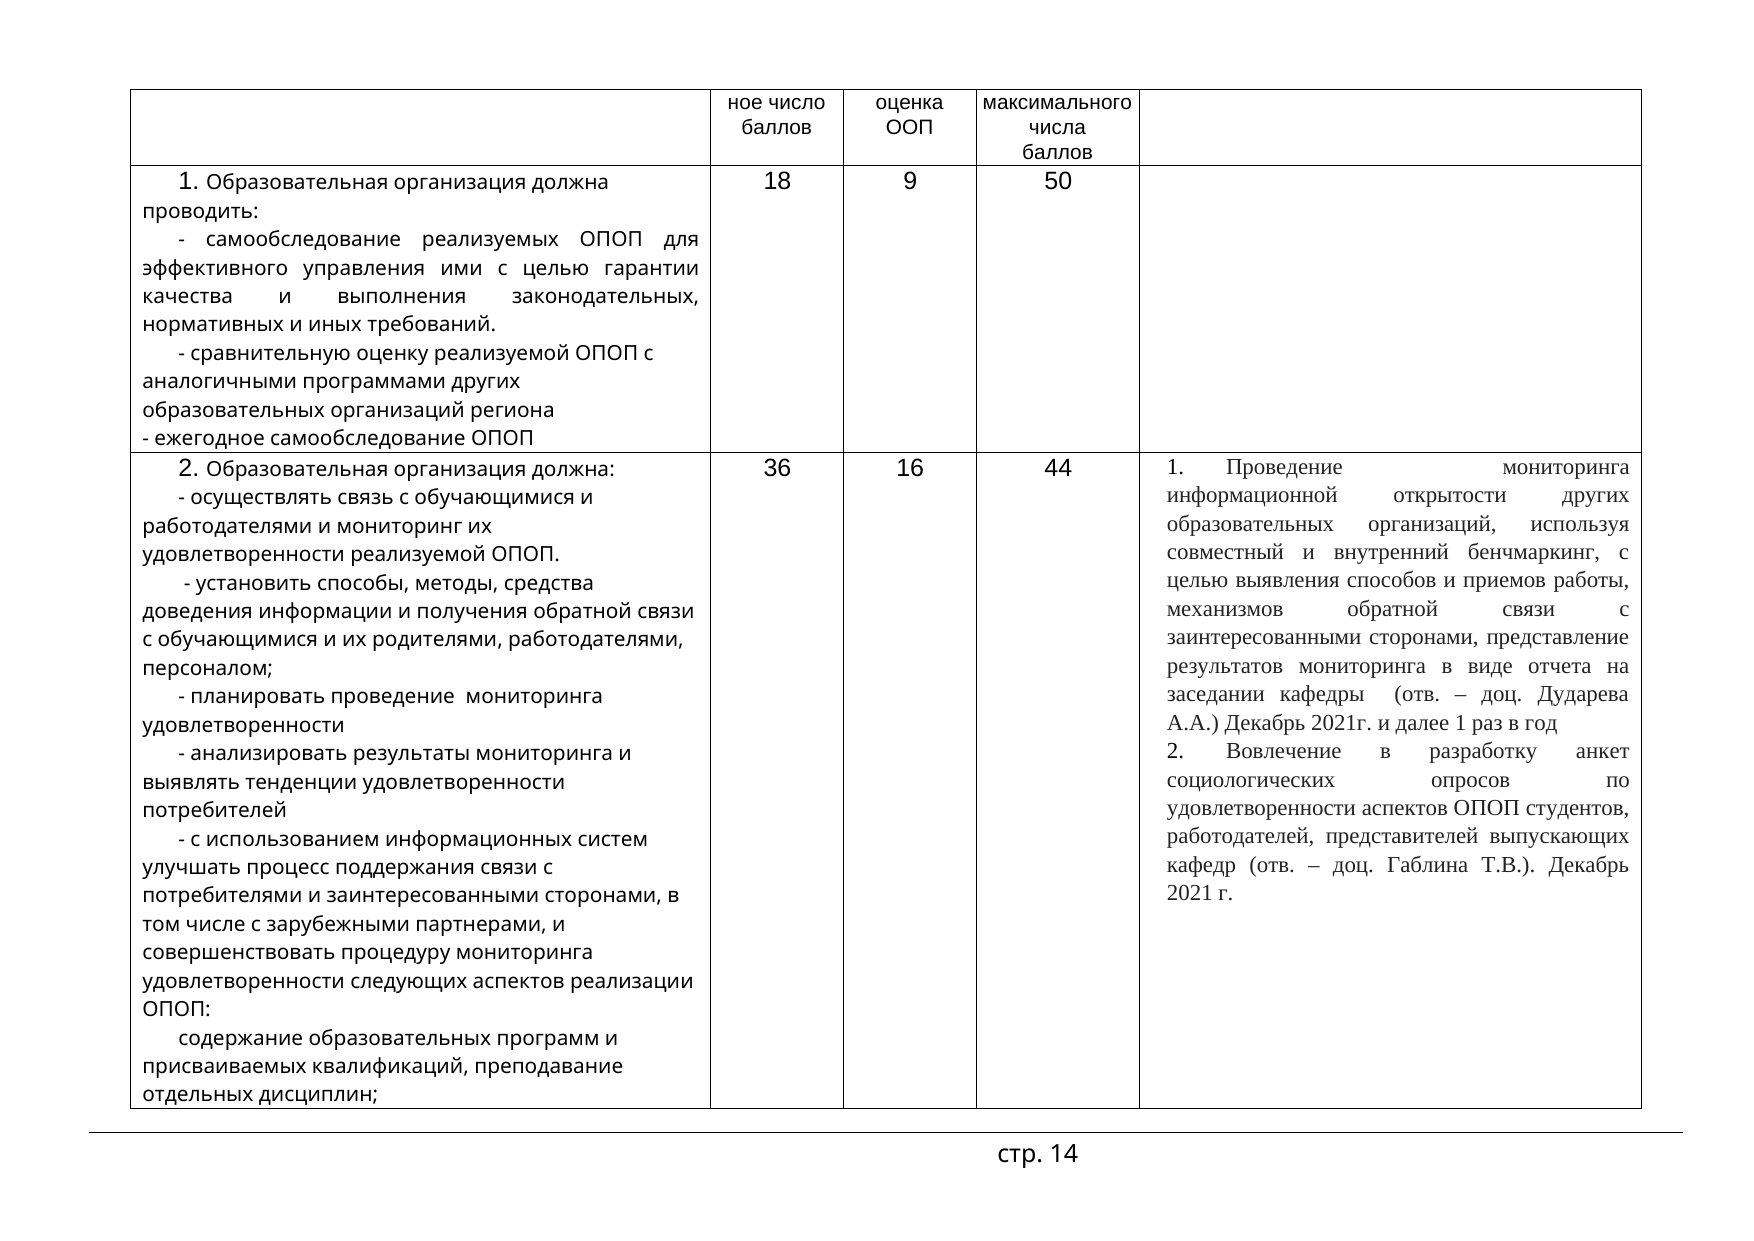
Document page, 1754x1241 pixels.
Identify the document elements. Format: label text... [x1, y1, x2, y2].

table_cell Фактическая оценка ООП [844, 90, 976, 165]
table_cell Процент от максимального числа баллов [977, 90, 1139, 165]
table_cell 44 [977, 453, 1139, 1108]
table_cell 18 [711, 166, 843, 452]
table_cell 1. Образовательная организация должна проводить: - самообследование реализуемых ОПОП для эффективного управления ими с целью гарантии качества и выполнения законодательных, нормативных и иных требований. - сравнительную оценку реализуемой ОПОП с аналогичными программами других образовательных организаций региона - ежегодное самообследование ОПОП [131, 166, 710, 452]
table_cell 9 [844, 166, 976, 452]
table_cell [1140, 166, 1641, 452]
table_cell Максималь- ное число баллов [711, 90, 843, 165]
table_cell 36 [711, 453, 843, 1108]
table_cell 16 [844, 453, 976, 1108]
table_cell 50 [977, 166, 1139, 452]
